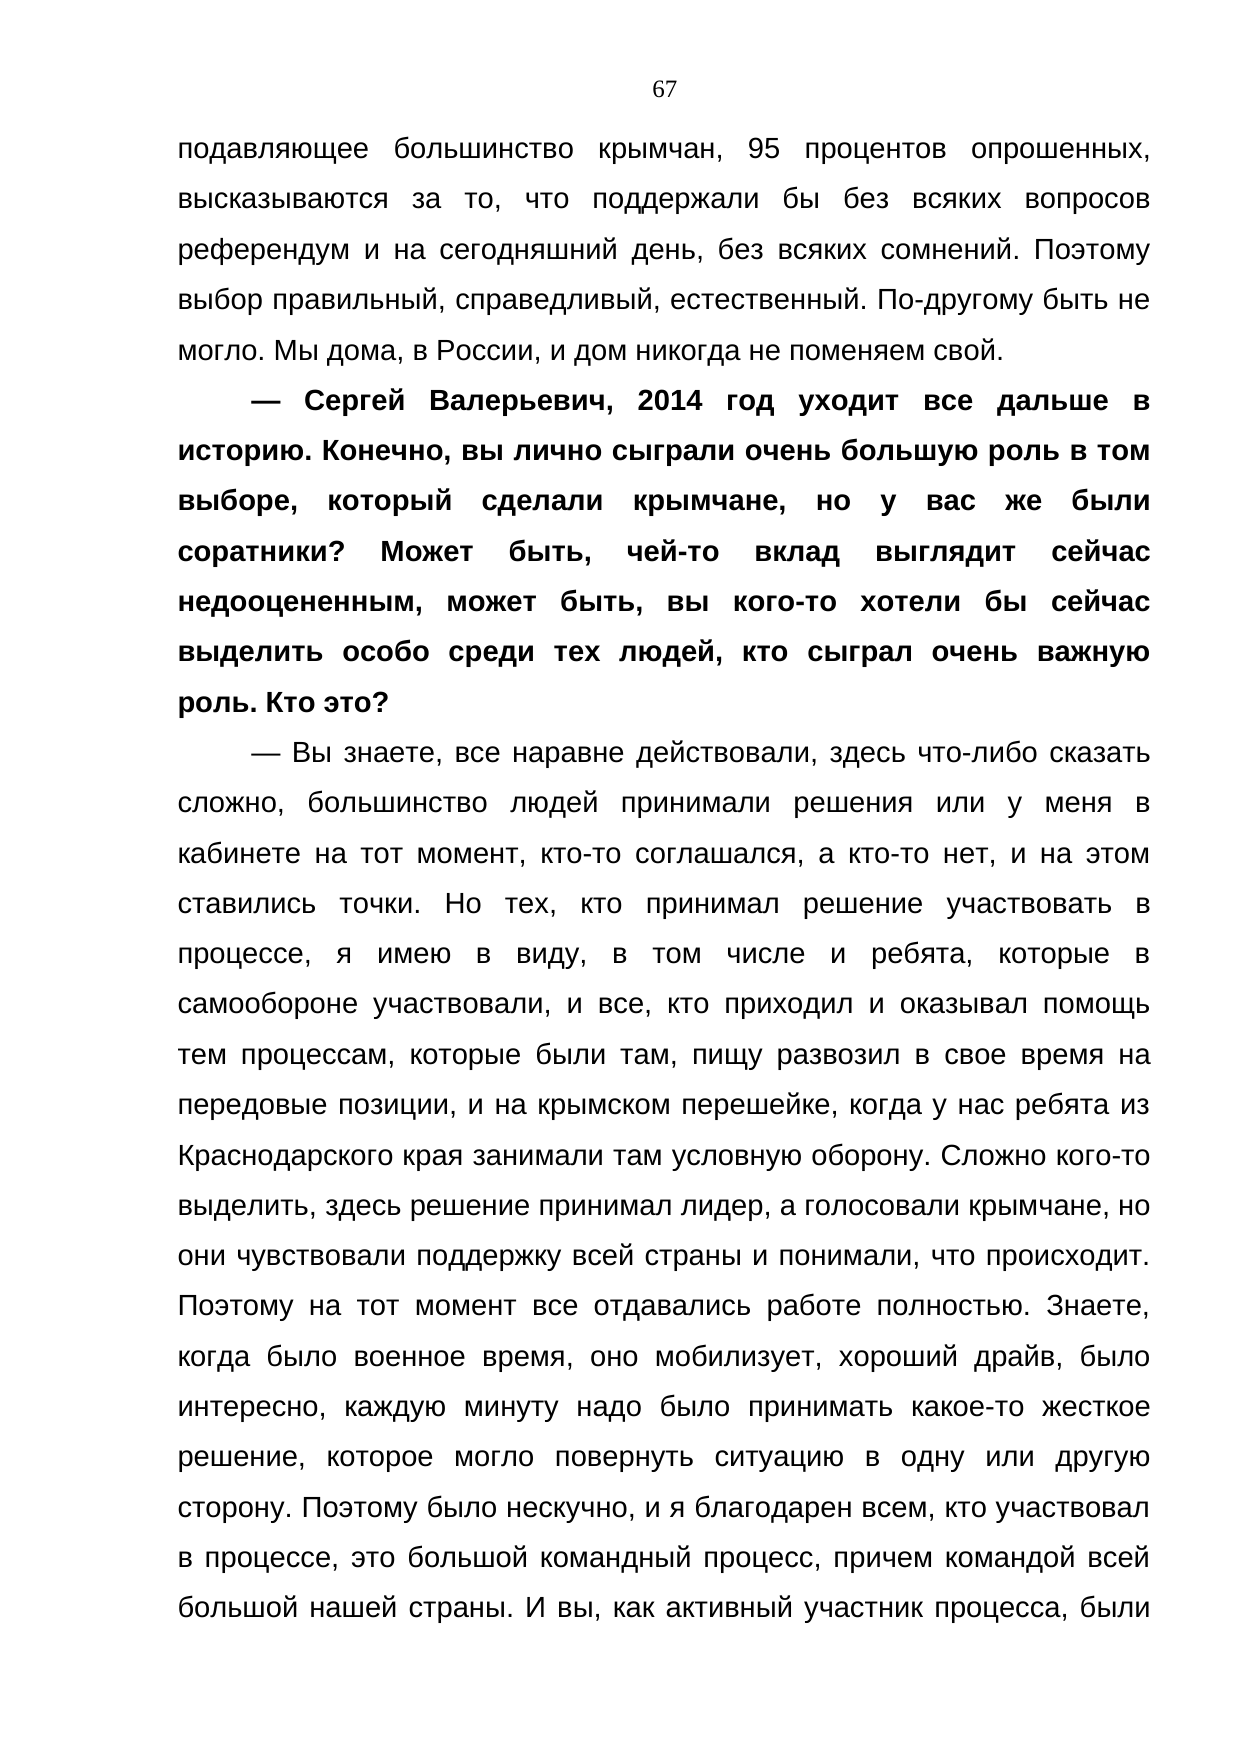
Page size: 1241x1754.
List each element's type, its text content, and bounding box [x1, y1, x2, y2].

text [177, 735, 1152, 1624]
text — Сергей Валерьевич, 2014 год уходит все дальше в историю. Конечно, вы лично сыграли очень большую роль в том выборе, который сделали крымчане, но у вас же были соратники? Может быть, чей-то вклад выглядит сейчас недооцененным, может быть, вы кого-то хотели бы сейчас выделить особо среди тех людей, кто сыграл очень важную роль. Кто это? [177, 383, 1152, 718]
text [177, 131, 1152, 366]
